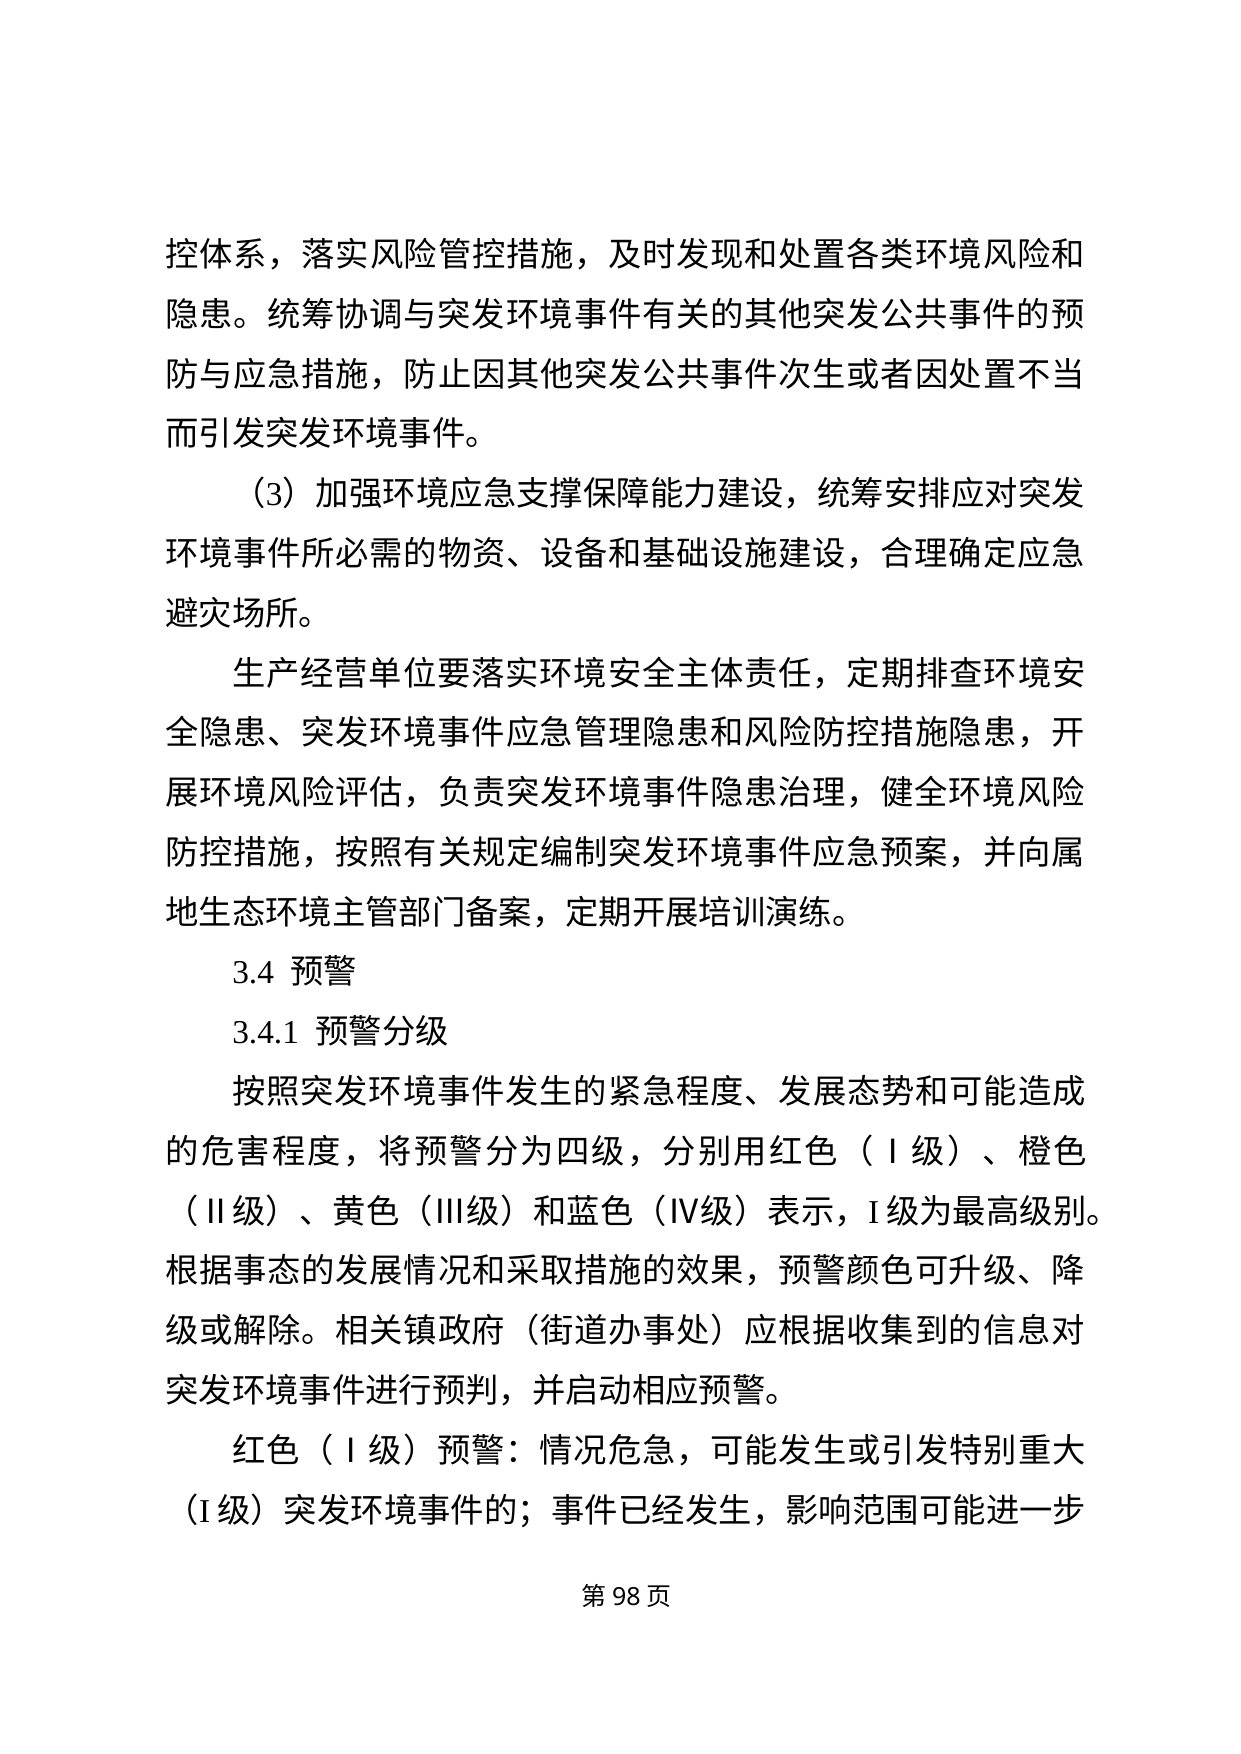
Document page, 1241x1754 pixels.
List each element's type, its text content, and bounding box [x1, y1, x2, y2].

text 按照突发环境事件发生的紧急程度、发展态势和可能造成的危害程度，将预警分为四级，分别用红色（Ⅰ级）、橙色（Ⅱ级）、黄色（Ⅲ级）和蓝色（Ⅳ级）表示，I级为最高级别。根据事态的发展情况和采取措施的效果，预警颜色可升级、降级或解除。相关镇政府（街道办事处）应根据收集到的信息对突发环境事件进行预判，并启动相应预警。 [165, 1056, 1087, 1414]
text 3.4 预警 [165, 936, 1087, 996]
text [165, 1414, 1087, 1534]
text （3）加强环境应急支撑保障能力建设，统筹安排应对突发环境事件所必需的物资、设备和基础设施建设，合理确定应急避灾场所。 [165, 458, 1087, 637]
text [165, 218, 1087, 458]
text 3.4.1 预警分级 [165, 996, 1087, 1056]
text 生产经营单位要落实环境安全主体责任，定期排查环境安全隐患、突发环境事件应急管理隐患和风险防控措施隐患，开展环境风险评估，负责突发环境事件隐患治理，健全环境风险防控措施，按照有关规定编制突发环境事件应急预案，并向属地生态环境主管部门备案，定期开展培训演练。 [165, 637, 1087, 936]
